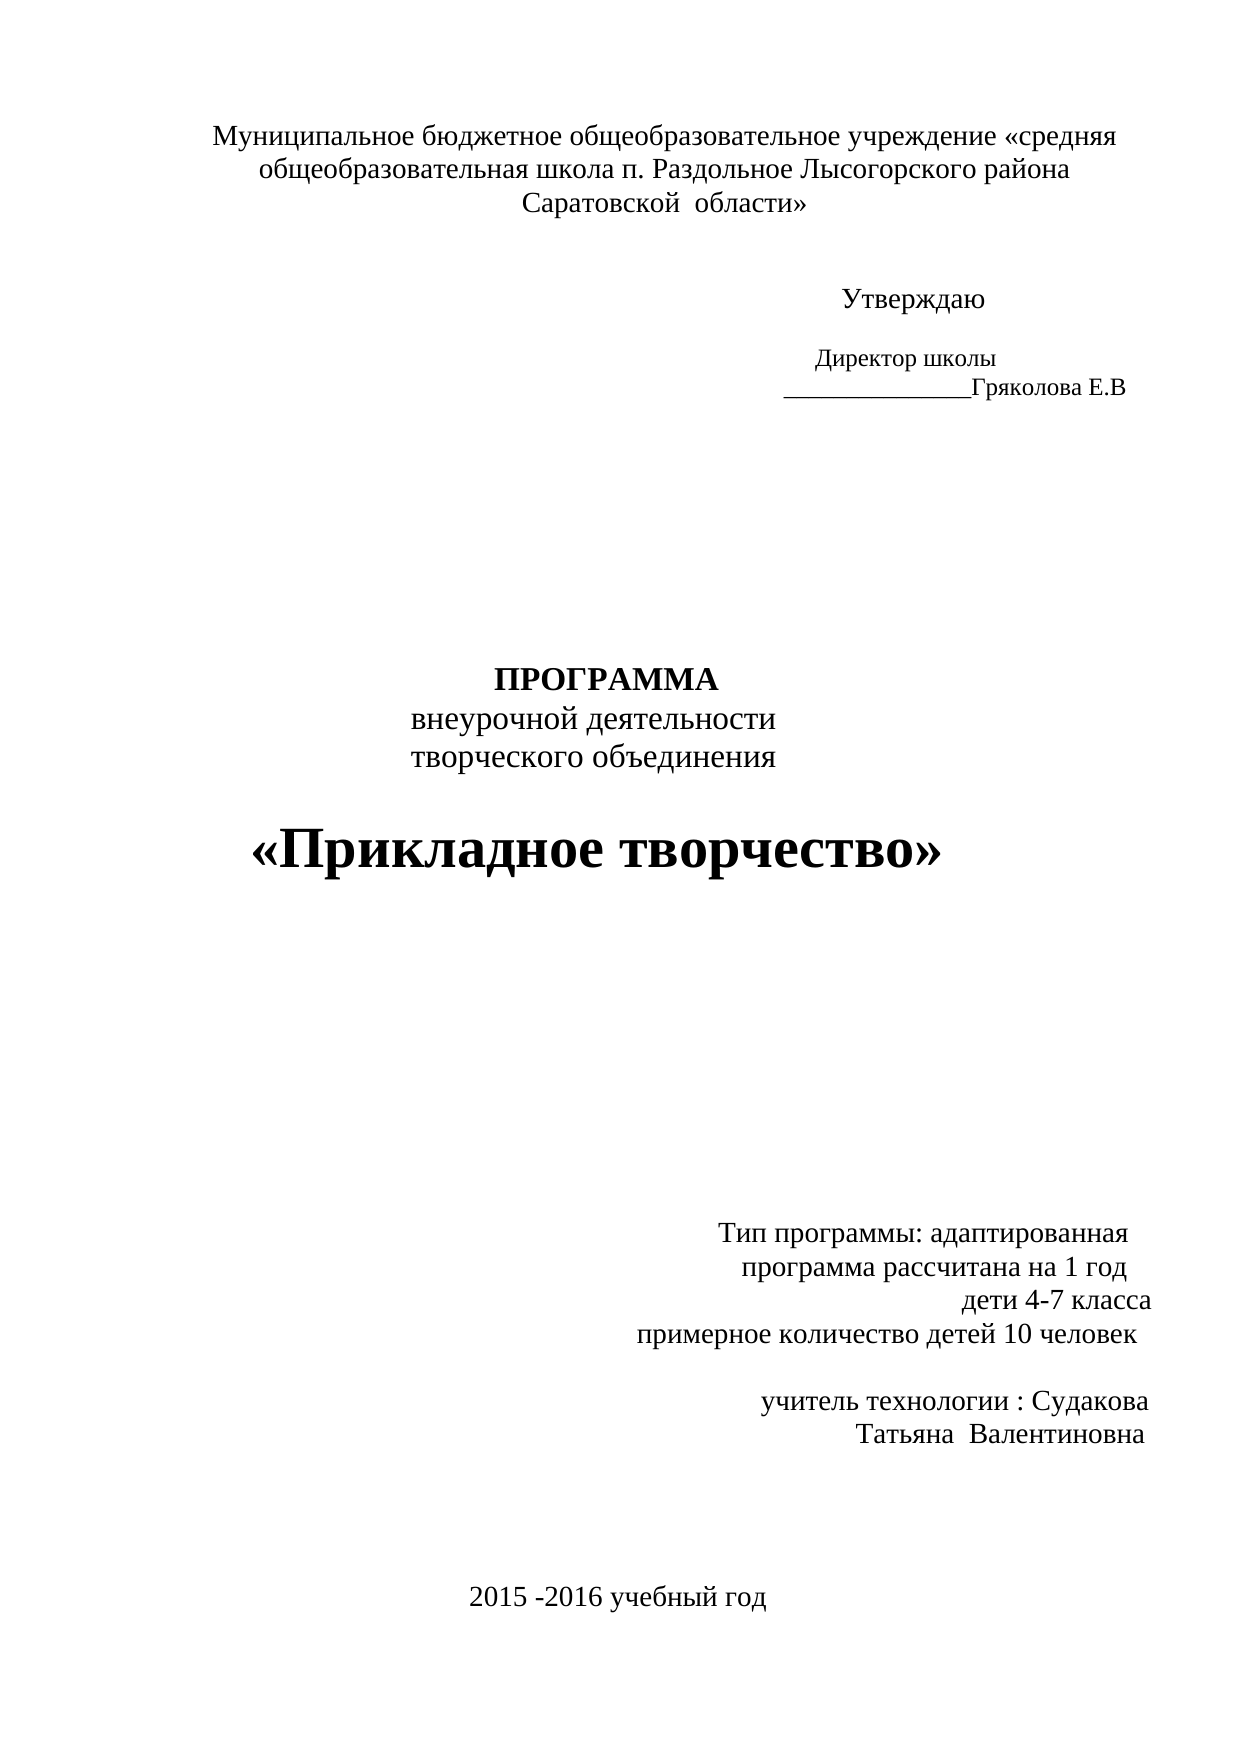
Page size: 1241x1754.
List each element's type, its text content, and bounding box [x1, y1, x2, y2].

text Тип программы: адаптированная [177, 1215, 1152, 1249]
text внеурочной деятельности [177, 698, 1152, 736]
text _______________Гряколова Е.В [177, 372, 1152, 401]
text Утверждаю [177, 281, 1152, 314]
text примерное количество детей 10 человек [177, 1316, 1152, 1349]
text Директор школы [177, 343, 1152, 372]
text «Прикладное творчество» [177, 813, 1152, 880]
text Муниципальное бюджетное общеобразовательное учреждение «средняя общеобразовательная школа п. Раздольное Лысогорского района Саратовской области» [177, 118, 1152, 219]
text Татьяна Валентиновна [177, 1417, 1152, 1450]
text учитель технологии : Судакова [177, 1383, 1152, 1417]
text программа рассчитана на 1 год [177, 1249, 1152, 1282]
text ПРОГРАММА [177, 659, 1152, 698]
text творческого объединения [177, 736, 1152, 774]
text 2015 -2016 учебный год [177, 1579, 1152, 1613]
text дети 4-7 класса [177, 1282, 1152, 1316]
